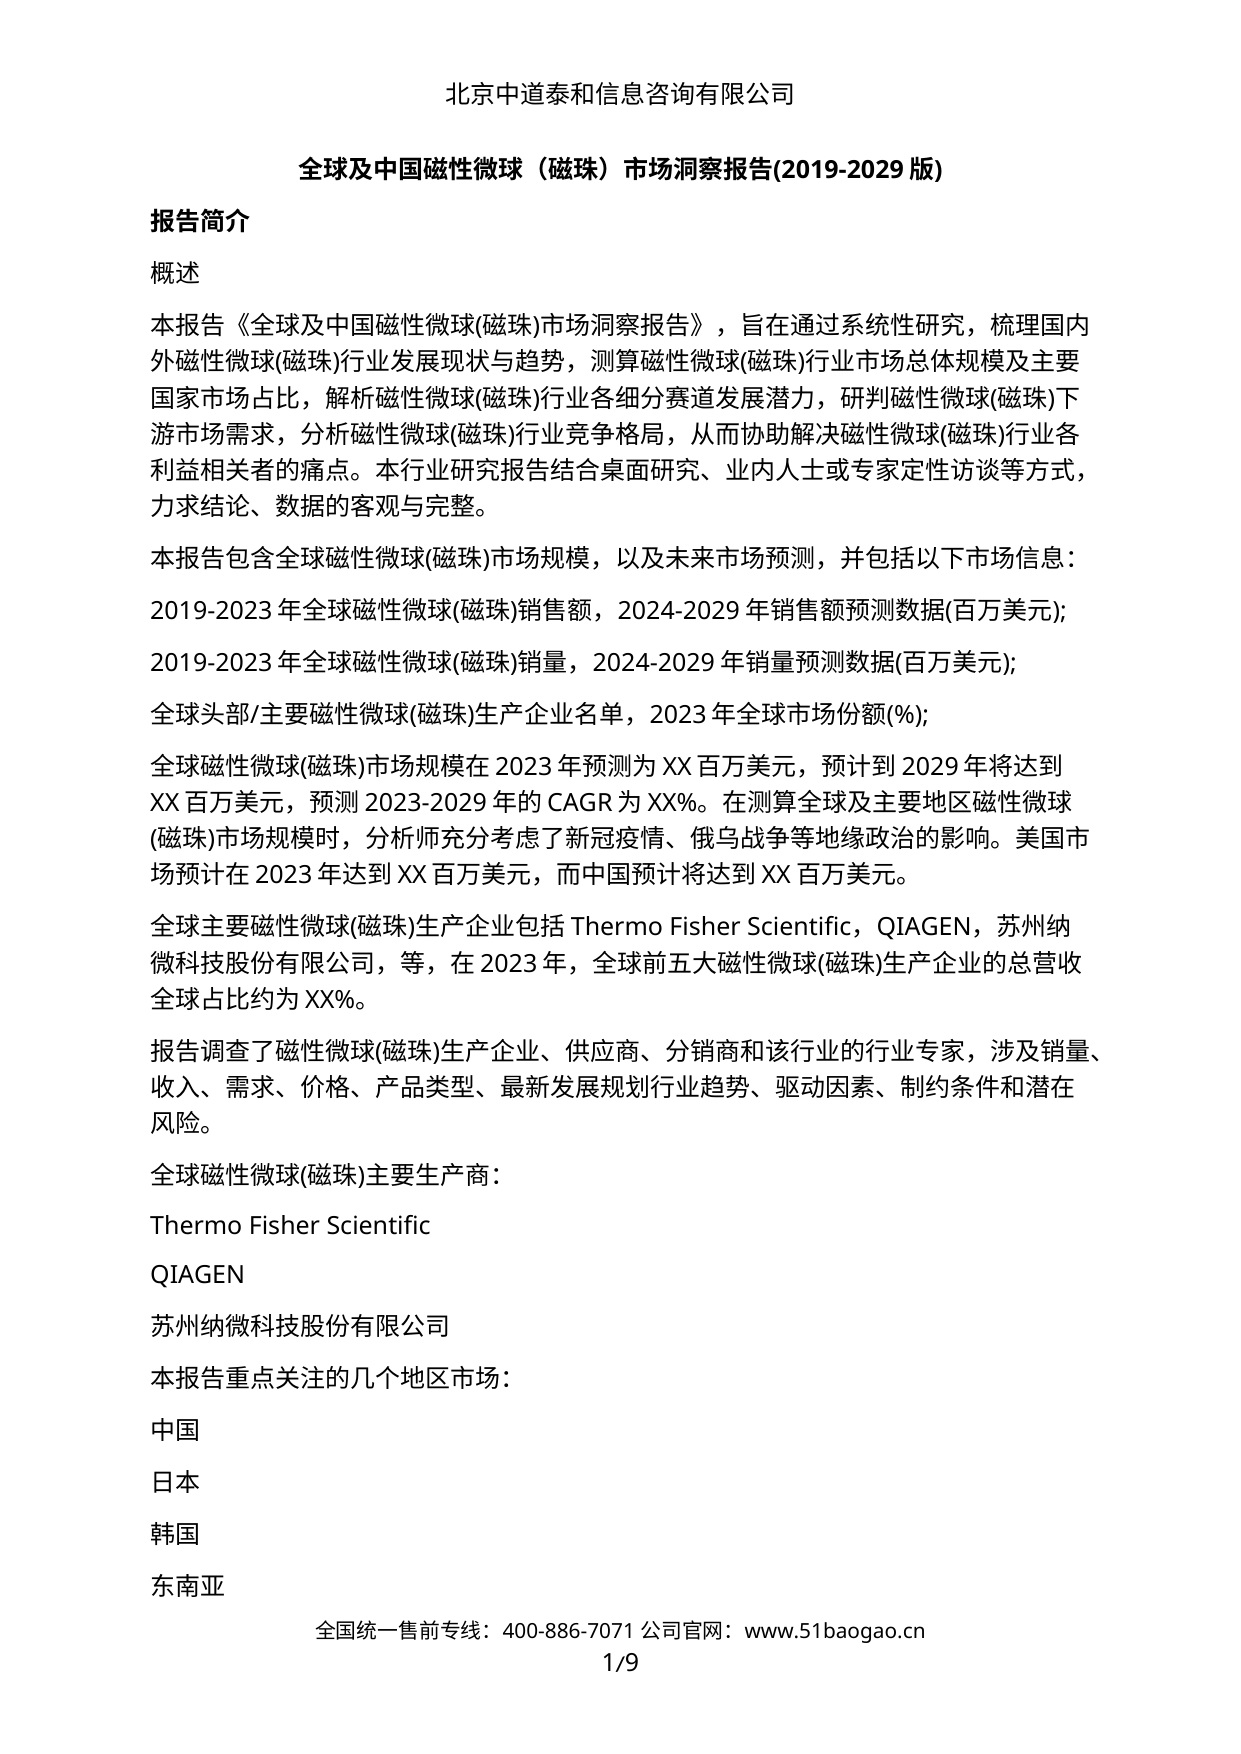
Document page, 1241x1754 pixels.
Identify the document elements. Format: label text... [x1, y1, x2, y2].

text 中国 [150, 1411, 1090, 1447]
text 本报告《全球及中国磁性微球(磁珠)市场洞察报告》，旨在通过系统性研究，梳理国内外磁性微球(磁珠)行业发展现状与趋势，测算磁性微球(磁珠)行业市场总体规模及主要国家市场占比，解析磁性微球(磁珠)行业各细分赛道发展潜力，研判磁性微球(磁珠)下游市场需求，分析磁性微球(磁珠)行业竞争格局，从而协助解决磁性微球(磁珠)行业各利益相关者的痛点。本行业研究报告结合桌面研究、业内人士或专家定性访谈等方式，力求结论、数据的客观与完整。 [150, 306, 1090, 523]
text 全球磁性微球(磁珠)主要生产商： [150, 1156, 1090, 1192]
text 苏州纳微科技股份有限公司 [150, 1307, 1090, 1343]
text Thermo Fisher Scientific [150, 1207, 1090, 1242]
text 报告调查了磁性微球(磁珠)生产企业、供应商、分销商和该行业的行业专家，涉及销量、收入、需求、价格、产品类型、最新发展规划行业趋势、驱动因素、制约条件和潜在风险。 [150, 1031, 1090, 1140]
text QIAGEN [150, 1257, 1090, 1291]
text 报告简介 [150, 202, 1090, 238]
text 全球磁性微球(磁珠)市场规模在2023年预测为XX百万美元，预计到2029年将达到XX百万美元，预测2023-2029年的CAGR为XX%。在测算全球及主要地区磁性微球(磁珠)市场规模时，分析师充分考虑了新冠疫情、俄乌战争等地缘政治的影响。美国市场预计在2023年达到XX百万美元，而中国预计将达到XX百万美元。 [150, 746, 1090, 891]
text 本报告包含全球磁性微球(磁珠)市场规模，以及未来市场预测，并包括以下市场信息： [150, 539, 1090, 575]
text 日本 [150, 1462, 1090, 1499]
text 本报告重点关注的几个地区市场： [150, 1359, 1090, 1395]
text 全球及中国磁性微球（磁珠）市场洞察报告(2019-2029版) [150, 150, 1090, 186]
text 东南亚 [150, 1566, 1090, 1602]
text 2019-2023年全球磁性微球(磁珠)销量，2024-2029年销量预测数据(百万美元); [150, 642, 1090, 679]
text 韩国 [150, 1514, 1090, 1551]
text 全球主要磁性微球(磁珠)生产企业包括 Thermo Fisher Scientific，QIAGEN，苏州纳微科技股份有限公司，等，在2023年，全球前五大磁性微球(磁珠)生产企业的总营收全球占比约为XX%。 [150, 907, 1090, 1016]
text 2019-2023年全球磁性微球(磁珠)销售额，2024-2029年销售额预测数据(百万美元); [150, 591, 1090, 627]
text 概述 [150, 254, 1090, 290]
text 全球头部/主要磁性微球(磁珠)生产企业名单，2023年全球市场份额(%); [150, 694, 1090, 731]
